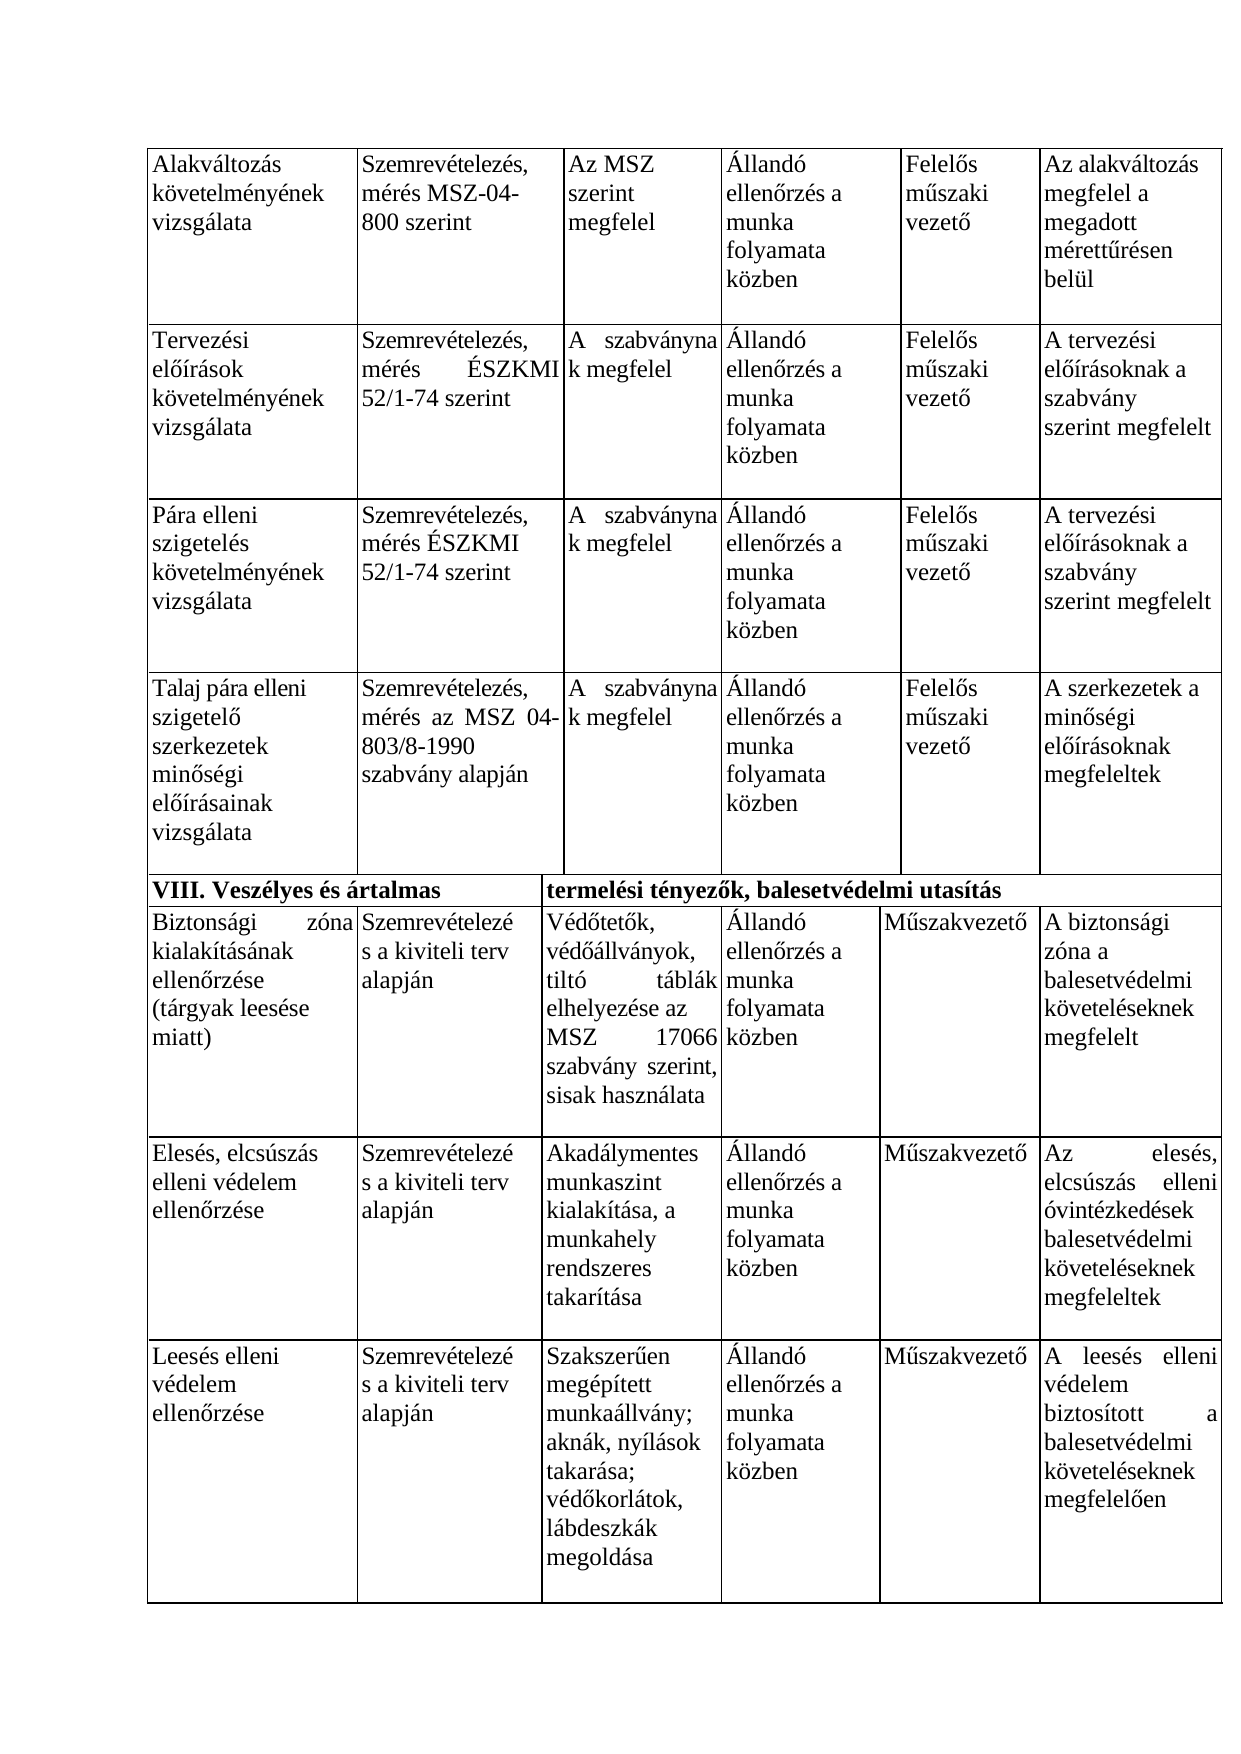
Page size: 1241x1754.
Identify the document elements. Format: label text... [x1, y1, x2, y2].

table_cell Felelős műszaki vezető [902, 500, 1039, 672]
table_cell Szemrevételezés, mérés ÉSZKMI 52/1-74 szerint [358, 500, 563, 672]
table_cell Pára elleni szigetelés követelményének vizsgálata [148, 499, 357, 672]
table_cell A tervezési előírásoknak a szabvány szerint megfelelt [1041, 325, 1221, 498]
table_cell A szabványna k megfelel [565, 673, 721, 874]
table_header Állandó ellenőrzés a munka folyamata közben [722, 149, 900, 324]
table_cell Szakszerűen megépített munkaállvány; aknák, nyílások takarása; védőkorlátok, lábdeszkák megoldása [543, 1341, 721, 1602]
table_cell Akadálymentes munkaszint kialakítása, a munkahely rendszeres takarítása [543, 1138, 721, 1339]
table_cell Állandó ellenőrzés a munka folyamata közben [722, 500, 900, 672]
table_cell VIII. Veszélyes és ártalmas [148, 875, 541, 906]
table_cell A szabványna k megfelel [565, 500, 721, 672]
table_cell Elesés, elcsúszás elleni védelem ellenőrzése [148, 1137, 357, 1339]
table_cell Szemrevételezés, mérés ÉSZKMI 52/1-74 szerint [358, 325, 563, 498]
table_header Az alakváltozás megfelel a megadott mérettűrésen belül [1041, 149, 1221, 324]
table_cell Felelős műszaki vezető [902, 673, 1039, 874]
table_cell Védőtetők, védőállványok, tiltó táblák elhelyezése az MSZ 17066 szabvány szerint, sisak használata [543, 907, 721, 1136]
table_cell Szemrevételezés, mérés az MSZ 04-803/8-1990 szabvány alapján [358, 673, 563, 874]
table_cell Felelős műszaki vezető [902, 325, 1039, 498]
table_cell Szemrevételezé s a kiviteli terv alapján [358, 907, 541, 1136]
table_header Alakváltozás követelményének vizsgálata [148, 149, 357, 324]
table_cell Talaj pára elleni szigetelő szerkezetek minőségi előírásainak vizsgálata [148, 673, 357, 874]
table_cell Szemrevételezé s a kiviteli terv alapján [358, 1341, 541, 1602]
table_cell A biztonsági zóna a balesetvédelmi követeléseknek megfelelt [1041, 907, 1221, 1136]
table_cell Állandó ellenőrzés a munka folyamata közben [722, 907, 879, 1136]
table_header Felelős műszaki vezető [902, 149, 1039, 324]
table_cell Leesés elleni védelem ellenőrzése [148, 1340, 357, 1602]
table_cell termelési tényezők, balesetvédelmi utasítás [543, 875, 1221, 906]
table_header Szemrevételezés, mérés MSZ-04- 800 szerint [358, 149, 563, 324]
table_cell A tervezési előírásoknak a szabvány szerint megfelelt [1041, 500, 1221, 672]
table_cell Tervezési előírások követelményének vizsgálata [148, 325, 357, 498]
table_header Az MSZ szerint megfelel [565, 149, 721, 324]
table_cell Állandó ellenőrzés a munka folyamata közben [722, 325, 900, 498]
table_cell Szemrevételezé s a kiviteli terv alapján [358, 1138, 541, 1339]
table_cell Az elesés, elcsúszás elleni óvintézkedések balesetvédelmi követeléseknek megfeleltek [1041, 1138, 1221, 1339]
table_cell A szerkezetek a minőségi előírásoknak megfeleltek [1041, 673, 1221, 874]
table_cell Műszakvezető [881, 1138, 1039, 1339]
table_cell Biztonsági zóna kialakításának ellenőrzése (tárgyak leesése miatt) [148, 907, 357, 1136]
table_cell Műszakvezető [881, 907, 1039, 1136]
table_cell Műszakvezető [881, 1341, 1039, 1602]
table_cell Állandó ellenőrzés a munka folyamata közben [722, 1138, 879, 1339]
table_cell A leesés elleni védelem biztosított a balesetvédelmi követeléseknek megfelelően [1041, 1341, 1221, 1602]
table_cell A szabványna k megfelel [565, 325, 721, 498]
table_cell Állandó ellenőrzés a munka folyamata közben [722, 1341, 879, 1602]
table_cell Állandó ellenőrzés a munka folyamata közben [722, 673, 900, 874]
